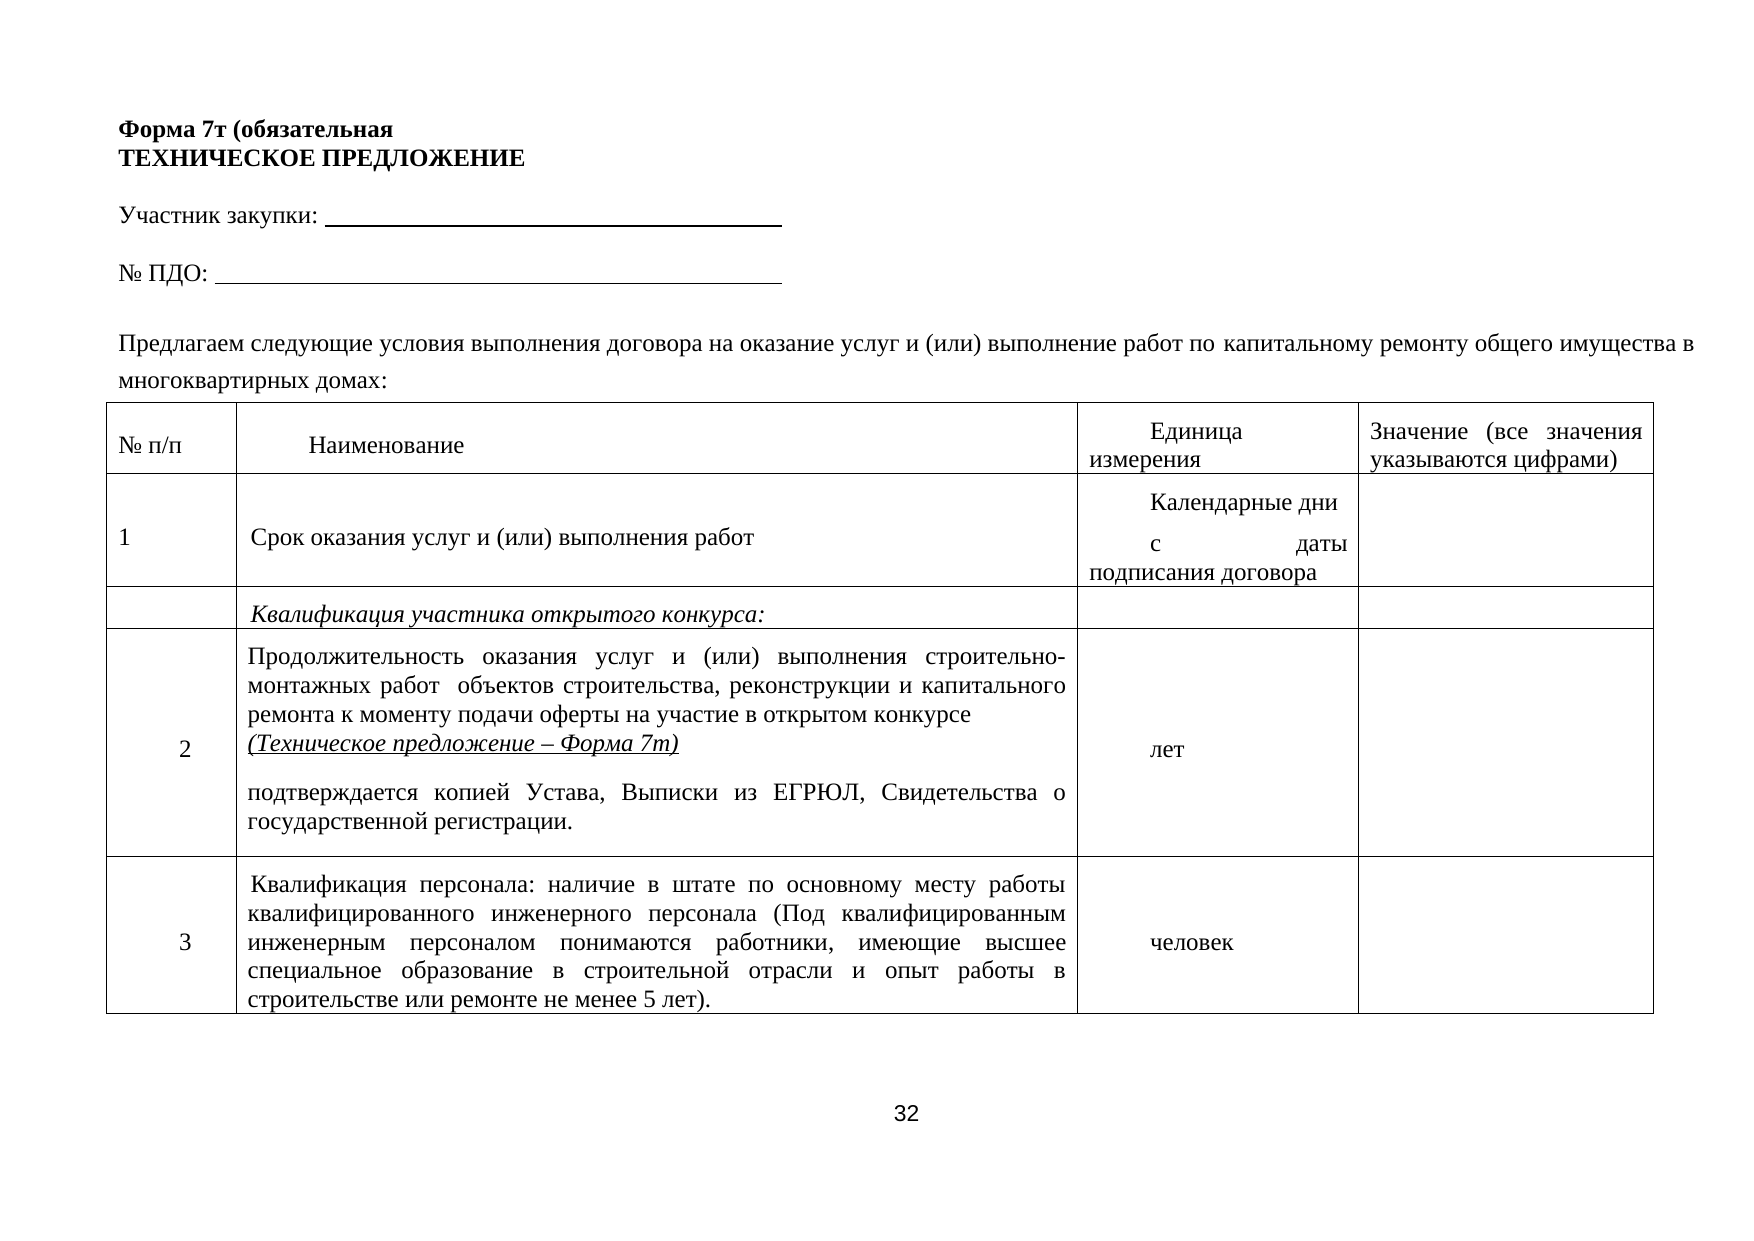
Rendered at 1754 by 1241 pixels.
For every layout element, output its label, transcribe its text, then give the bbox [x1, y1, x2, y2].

table_cell Квалификация персонала: наличие в штате по основному месту работы квалифицированного инженерного персонала (Под квалифицированным инженерным персоналом понимаются работники, имеющие высшее специальное образование в строительной отрасли и опыт работы в строительстве или ремонте не менее 5 лет). [237, 857, 1077, 1013]
table_cell человек [1078, 857, 1358, 1013]
table_cell [107, 587, 236, 628]
table_cell Продолжительность оказания услуг и (или) выполнения строительно-монтажных работ объектов строительства, реконструкции и капитального ремонта к моменту подачи оферты на участие в открытом конкурсе (Техническое предложение – Форма 7т) подтверждается копией Устава, Выписки из ЕГРЮЛ, Свидетельства о государственной регистрации. [237, 629, 1077, 856]
table_header № п/п [107, 403, 236, 473]
text ТЕХНИЧЕСКОЕ ПРЕДЛОЖЕНИЕ [118, 143, 1695, 171]
table_cell 1 [107, 474, 236, 586]
table_cell [1078, 587, 1358, 628]
table_cell Срок оказания услуг и (или) выполнения работ [237, 474, 1077, 586]
table_cell Квалификация участника открытого конкурса: [237, 587, 1077, 628]
table_cell [1359, 587, 1653, 628]
text № ПДО: [118, 258, 1695, 286]
table_cell 3 [107, 857, 236, 1013]
list Предлагаем следующие условия выполнения договора на оказание услуг и (или) выполнение работ по капитальному ремонту общего имущества в многоквартирных домах: [118, 328, 1695, 394]
table_cell 2 [107, 629, 236, 856]
table_cell [1359, 474, 1653, 586]
table_header Единица измерения [1078, 403, 1358, 473]
table_header Наименование [237, 403, 1077, 473]
table_cell лет [1078, 629, 1358, 856]
text Форма 7т (обязательная [118, 114, 1695, 143]
table_header Значение (все значения указываются цифрами) [1359, 403, 1653, 473]
text Участник закупки: [118, 200, 1695, 229]
table_cell [1359, 629, 1653, 856]
table_cell [1359, 857, 1653, 1013]
table_cell Календарные дни с даты подписания договора [1078, 474, 1358, 586]
